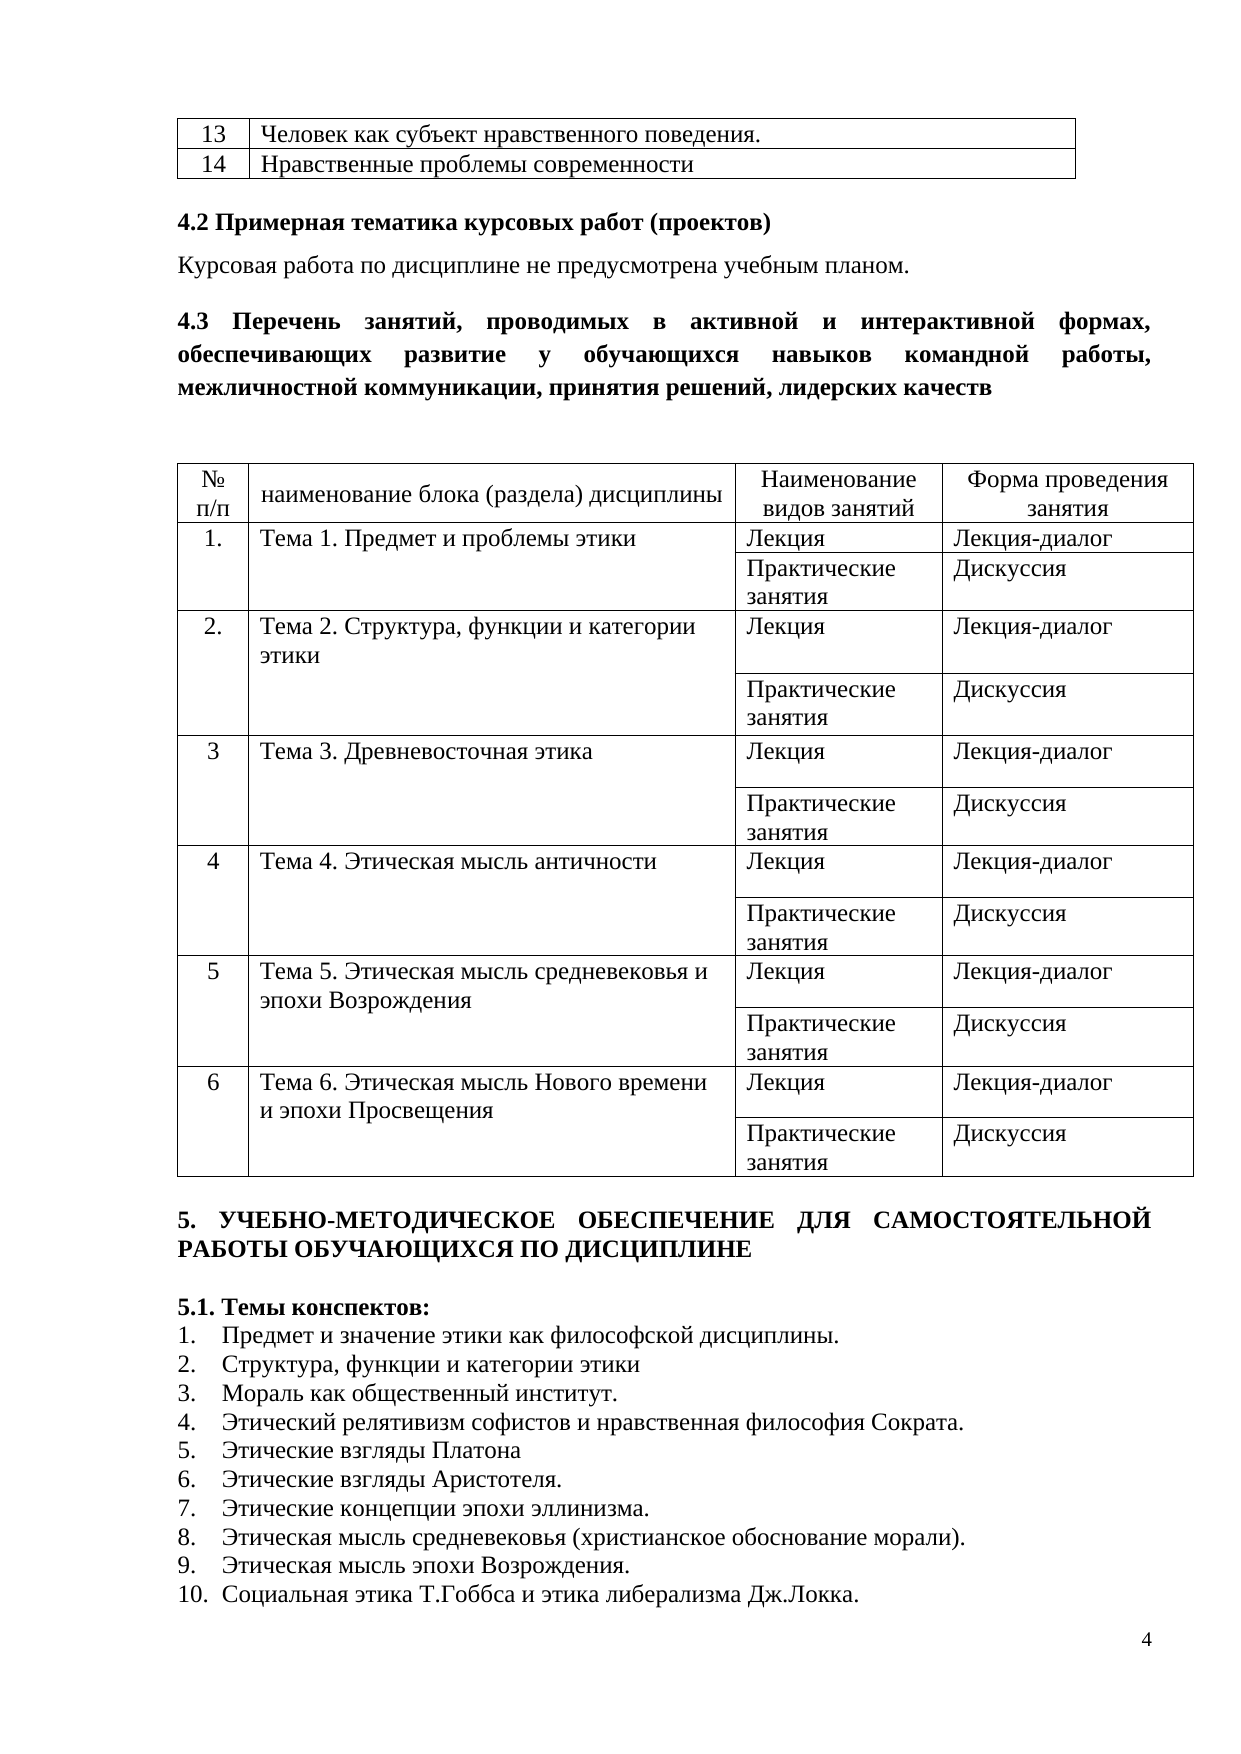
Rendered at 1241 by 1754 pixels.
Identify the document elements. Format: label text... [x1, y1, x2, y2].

text 4.2 Примерная тематика курсовых работ (проектов) [177, 207, 1152, 236]
table_header Форма проведения занятия [943, 464, 1193, 522]
table_cell Тема 1. Предмет и проблемы этики [249, 523, 735, 610]
table_cell Дискуссия [943, 788, 1193, 845]
table_cell Лекция-диалог [943, 523, 1193, 552]
table_cell Практические занятия [736, 898, 942, 955]
table_header Наименование видов занятий [736, 464, 942, 522]
table_cell 2. [178, 611, 248, 735]
table_cell 1. [178, 523, 248, 610]
table_cell Лекция [736, 956, 942, 1007]
table_cell Тема 2. Структура, функции и категории этики [249, 611, 735, 735]
table_cell Человек как субъект нравственного поведения. [250, 119, 1075, 148]
table_cell Лекция [736, 523, 942, 552]
text 5. Учебно-методическое обеспечение для самостоятельной работы обучающихся по дисциплине [177, 1205, 1152, 1263]
table_cell Тема 3. Древневосточная этика [249, 736, 735, 845]
table_cell 5 [178, 956, 248, 1066]
list Этическая мысль эпохи Возрождения. [177, 1550, 1152, 1579]
text 5.1. Темы конспектов: [177, 1292, 1152, 1320]
table_cell Тема 6. Этическая мысль Нового времени и эпохи Просвещения [249, 1067, 735, 1176]
list Этическая мысль средневековья (христианское обоснование морали). [177, 1522, 1152, 1550]
list Этические концепции эпохи эллинизма. [177, 1493, 1152, 1522]
table_cell 3 [178, 736, 248, 845]
table_cell Дискуссия [943, 1118, 1193, 1176]
table_cell Практические занятия [736, 674, 942, 735]
table_cell 4 [178, 846, 248, 955]
table_cell Практические занятия [736, 1118, 942, 1176]
table_cell Лекция [736, 611, 942, 673]
table_cell Лекция-диалог [943, 736, 1193, 787]
list Социальная этика Т.Гоббса и этика либерализма Дж.Локка. [177, 1579, 1152, 1608]
list Этические взгляды Платона [177, 1435, 1152, 1464]
table_cell 6 [178, 1067, 248, 1176]
table_cell Лекция-диалог [943, 846, 1193, 897]
table_cell Практические занятия [736, 553, 942, 610]
table_cell Лекция [736, 846, 942, 897]
list Этический релятивизм софистов и нравственная философия Сократа. [177, 1407, 1152, 1435]
table_cell Практические занятия [736, 788, 942, 845]
table_cell 14 [178, 149, 249, 178]
table_cell Тема 5. Этическая мысль средневековья и эпохи Возрождения [249, 956, 735, 1066]
table_cell Лекция-диалог [943, 1067, 1193, 1117]
table_header наименование блока (раздела) дисциплины [249, 464, 735, 522]
table_cell Дискуссия [943, 898, 1193, 955]
list Этические взгляды Аристотеля. [177, 1464, 1152, 1493]
list Структура, функции и категории этики [177, 1349, 1152, 1378]
table_cell Нравственные проблемы современности [250, 149, 1075, 178]
table_cell Дискуссия [943, 553, 1193, 610]
table_cell Лекция-диалог [943, 611, 1193, 673]
table_cell Дискуссия [943, 1008, 1193, 1066]
text 4.3 Перечень занятий, проводимых в активной и интерактивной формах, обеспечивающих развитие у обучающихся навыков командной работы, межличностной коммуникации, принятия решений, лидерских качеств [177, 306, 1152, 401]
list Предмет и значение этики как философской дисциплины. [177, 1320, 1152, 1349]
table_cell Лекция [736, 736, 942, 787]
table_header № п/п [178, 464, 248, 522]
table_cell Тема 4. Этическая мысль античности [249, 846, 735, 955]
table_cell 13 [178, 119, 249, 148]
table_cell Практические занятия [736, 1008, 942, 1066]
list Мораль как общественный институт. [177, 1378, 1152, 1407]
text Курсовая работа по дисциплине не предусмотрена учебным планом. [177, 251, 1152, 279]
table_cell Дискуссия [943, 674, 1193, 735]
table_cell Лекция-диалог [943, 956, 1193, 1007]
table_cell Лекция [736, 1067, 942, 1117]
